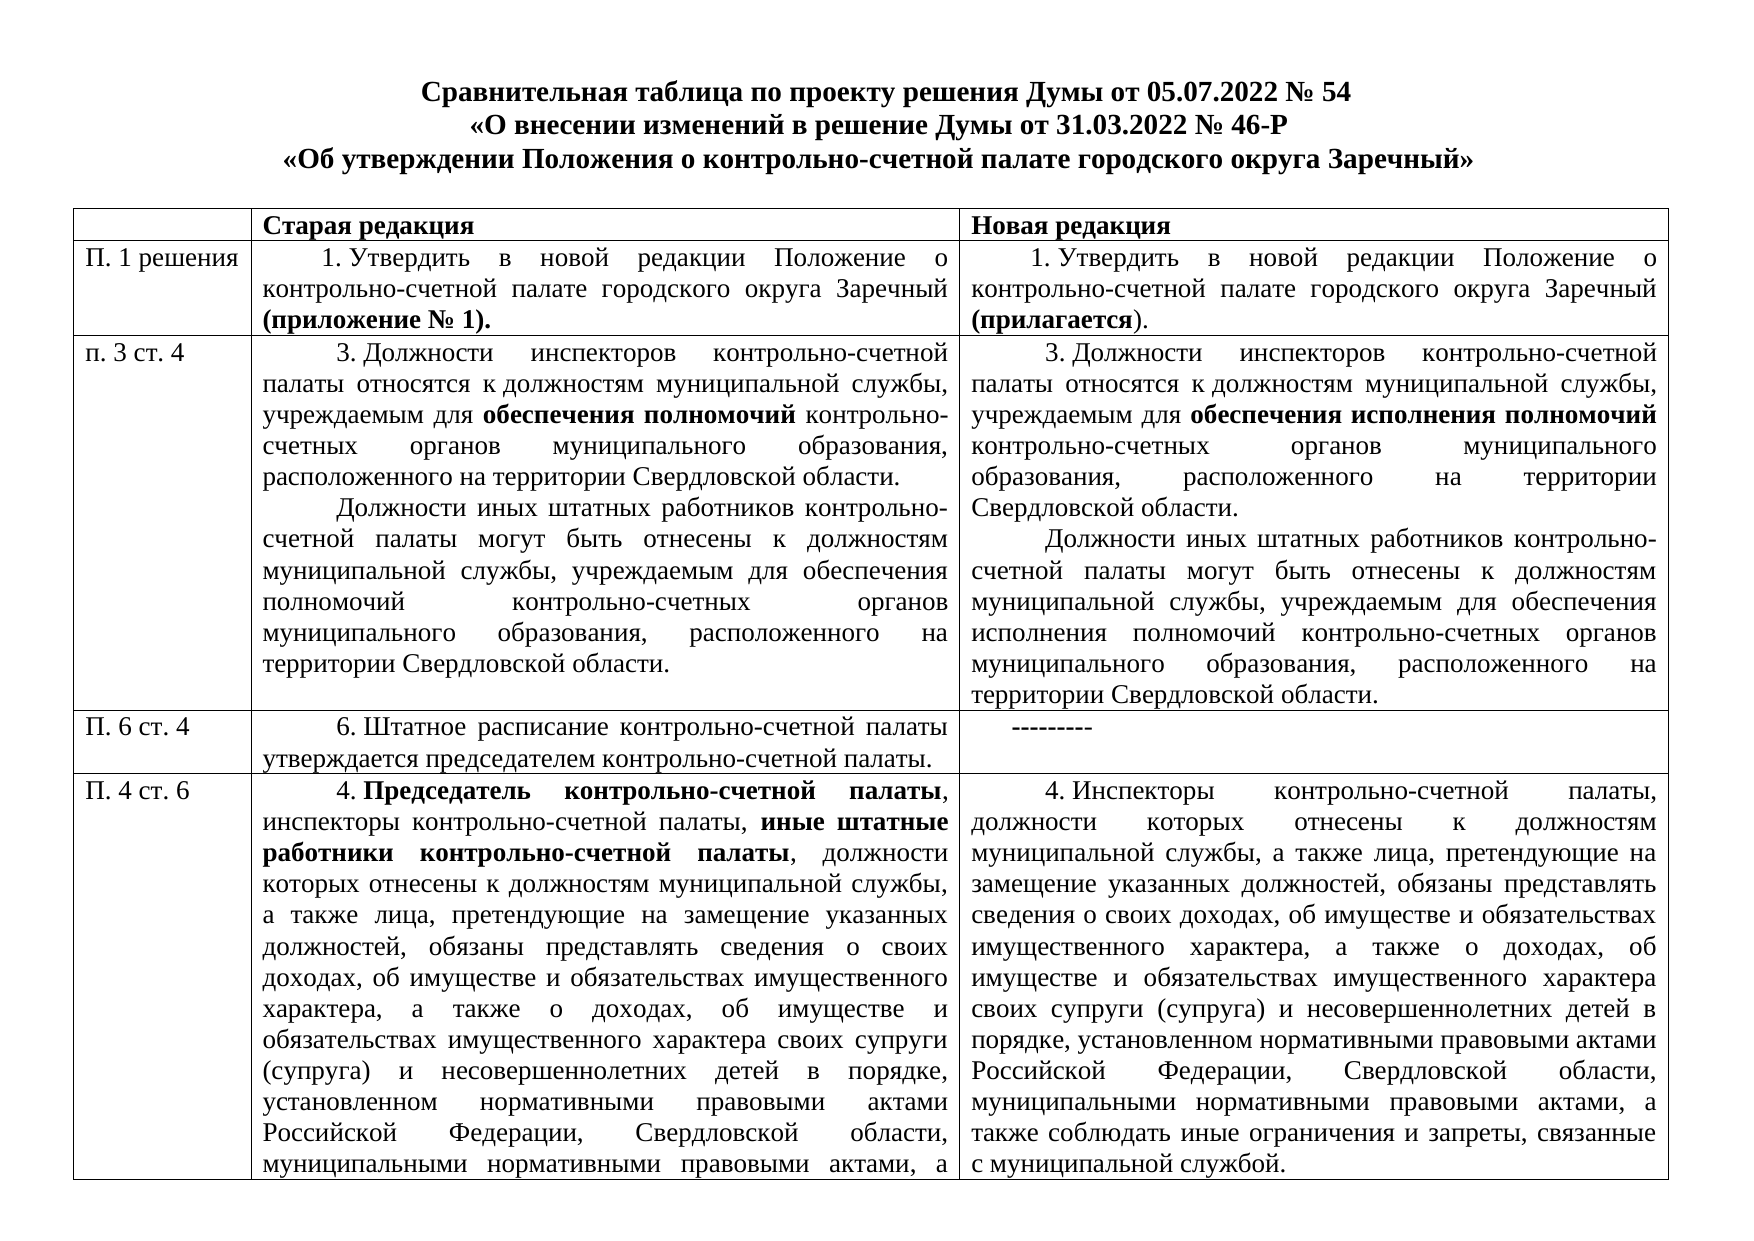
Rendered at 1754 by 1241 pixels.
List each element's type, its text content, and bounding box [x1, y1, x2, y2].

text «Об утверждении Положения о контрольно-счетной палате городского округа Заречный» [74, 141, 1683, 174]
table_cell 3. Должности инспекторов контрольно-счетной палаты относятся к должностям муниципальной службы, учреждаемым для обеспечения полномочий контрольно-счетных органов муниципального образования, расположенного на территории Свердловской области. Должности иных штатных работников контрольно-счетной палаты могут быть отнесены к должностям муниципальной службы, учреждаемым для обеспечения полномочий контрольно-счетных органов муниципального образования, расположенного на территории Свердловской области. [252, 336, 959, 709]
table_header [74, 209, 251, 240]
text «О внесении изменений в решение Думы от 31.03.2022 № 46-Р [74, 107, 1683, 141]
table_header Новая редакция [960, 209, 1668, 240]
table_header Старая редакция [252, 209, 959, 240]
table_cell П. 4 ст. 6 [74, 774, 251, 1179]
table_cell 6. Штатное расписание контрольно-счетной палаты утверждается председателем контрольно-счетной палаты. [252, 711, 959, 773]
table_cell 3. Должности инспекторов контрольно-счетной палаты относятся к должностям муниципальной службы, учреждаемым для обеспечения исполнения полномочий контрольно-счетных органов муниципального образования, расположенного на территории Свердловской области. Должности иных штатных работников контрольно-счетной палаты могут быть отнесены к должностям муниципальной службы, учреждаемым для обеспечения исполнения полномочий контрольно-счетных органов муниципального образования, расположенного на территории Свердловской области. [960, 336, 1668, 709]
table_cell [960, 774, 1668, 1179]
table_cell П. 1 решения [74, 241, 251, 335]
table_cell 1. Утвердить в новой редакции Положение о контрольно-счетной палате городского округа Заречный (приложение № 1). [252, 241, 959, 335]
table_cell --------- [960, 711, 1668, 773]
table_cell 1. Утвердить в новой редакции Положение о контрольно-счетной палате городского округа Заречный (прилагается). [960, 241, 1668, 335]
table_cell п. 3 ст. 4 [74, 336, 251, 709]
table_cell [252, 774, 959, 1179]
text Сравнительная таблица по проекту решения Думы от 05.07.2022 № 54 [89, 74, 1683, 107]
table_cell П. 6 ст. 4 [74, 711, 251, 773]
